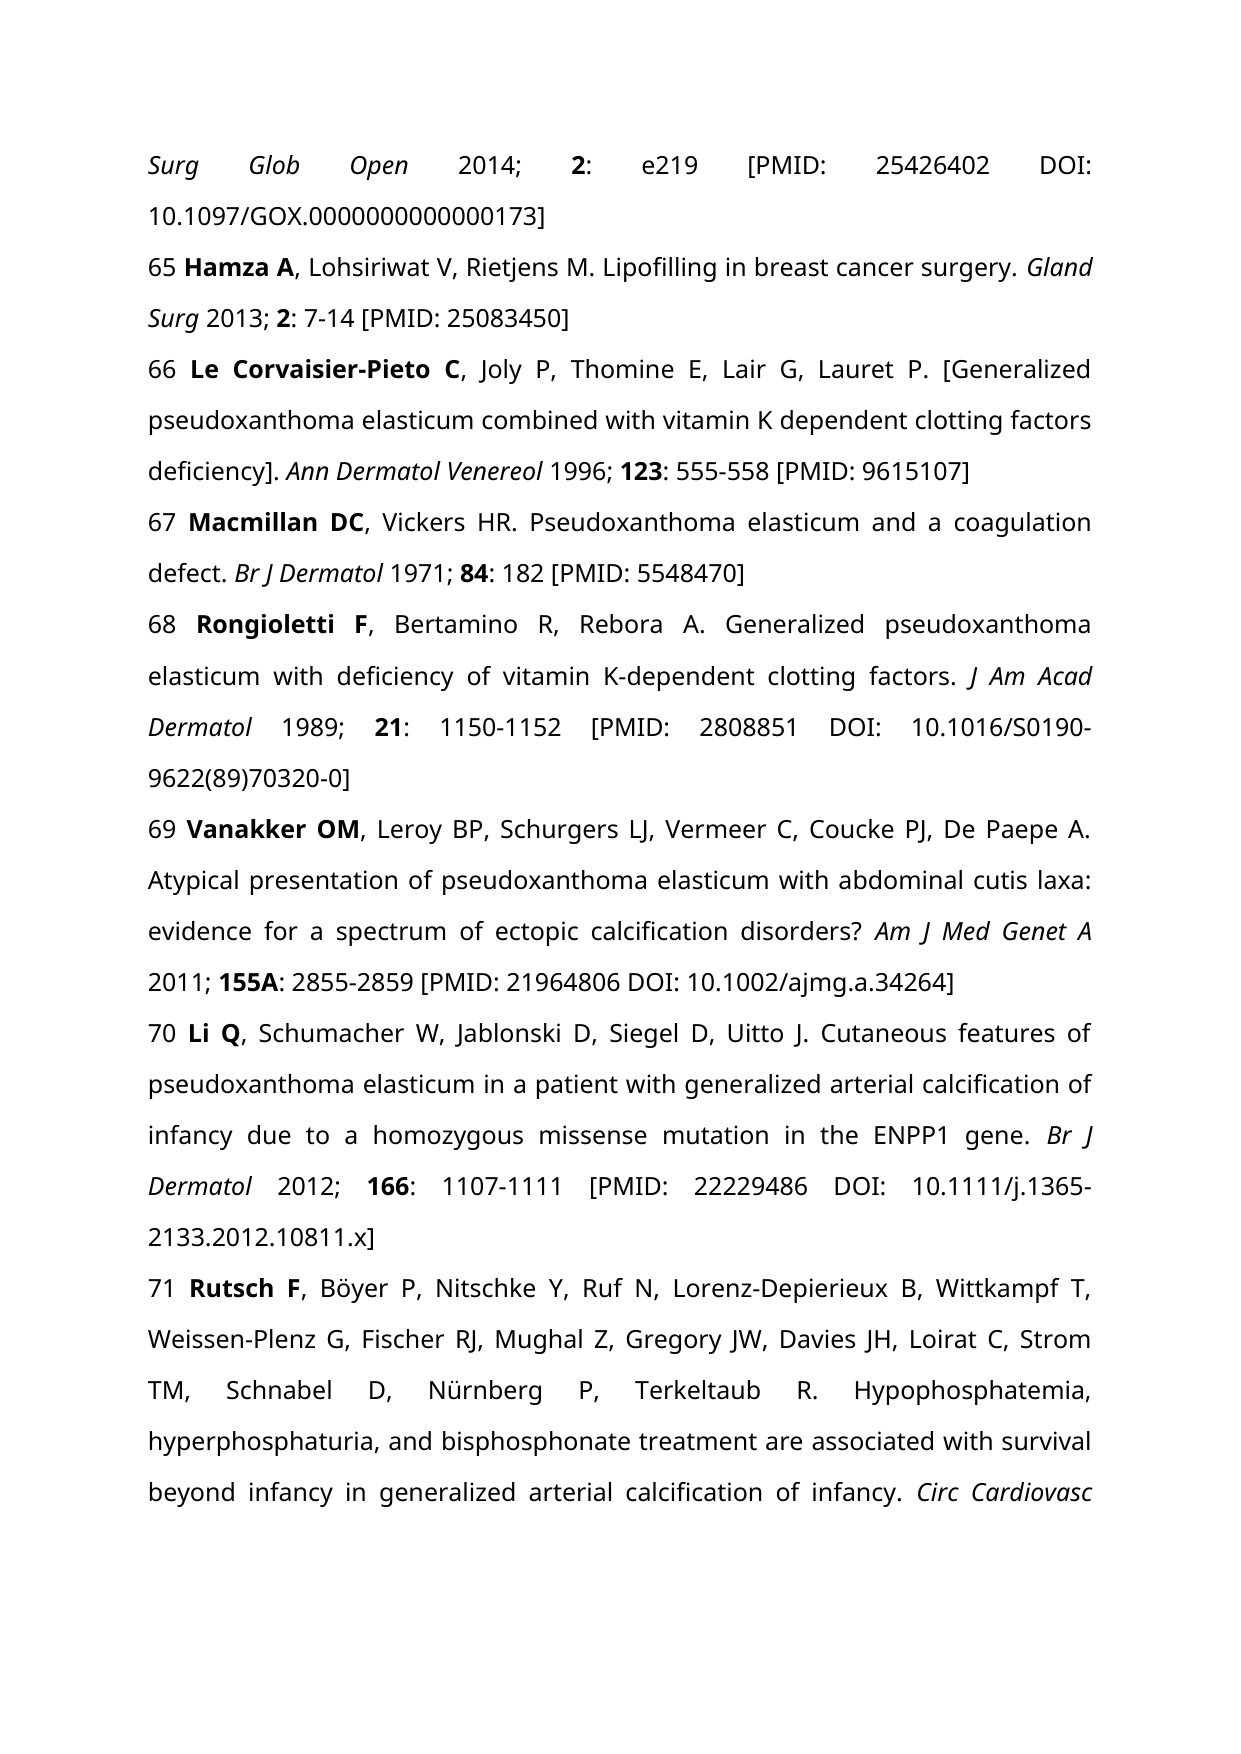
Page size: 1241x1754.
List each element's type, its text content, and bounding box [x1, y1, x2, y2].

text 65 Hamza A, Lohsiriwat V, Rietjens M. Lipofilling in breast cancer surgery. Gland Surg 2013; 2: 7-14 [PMID: 25083450] [148, 250, 1092, 335]
text 68 Rongioletti F, Bertamino R, Rebora A. Generalized pseudoxanthoma elasticum with deficiency of vitamin K-dependent clotting factors. J Am Acad Dermatol 1989; 21: 1150-1152 [PMID: 2808851 DOI: 10.1016/S0190-9622(89)70320-0] [148, 607, 1092, 794]
text 66 Le Corvaisier-Pieto C, Joly P, Thomine E, Lair G, Lauret P. [Generalized pseudoxanthoma elasticum combined with vitamin K dependent clotting factors deficiency]. Ann Dermatol Venereol 1996; 123: 555-558 [PMID: 9615107] [148, 352, 1092, 488]
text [148, 148, 1092, 233]
text 69 Vanakker OM, Leroy BP, Schurgers LJ, Vermeer C, Coucke PJ, De Paepe A. Atypical presentation of pseudoxanthoma elasticum with abdominal cutis laxa: evidence for a spectrum of ectopic calcification disorders? Am J Med Genet A 2011; 155A: 2855-2859 [PMID: 21964806 DOI: 10.1002/ajmg.a.34264] [148, 811, 1092, 998]
text 67 Macmillan DC, Vickers HR. Pseudoxanthoma elasticum and a coagulation defect. Br J Dermatol 1971; 84: 182 [PMID: 5548470] [148, 505, 1092, 590]
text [148, 1271, 1092, 1509]
text 70 Li Q, Schumacher W, Jablonski D, Siegel D, Uitto J. Cutaneous features of pseudoxanthoma elasticum in a patient with generalized arterial calcification of infancy due to a homozygous missense mutation in the ENPP1 gene. Br J Dermatol 2012; 166: 1107-1111 [PMID: 22229486 DOI: 10.1111/j.1365-2133.2012.10811.x] [148, 1015, 1092, 1254]
